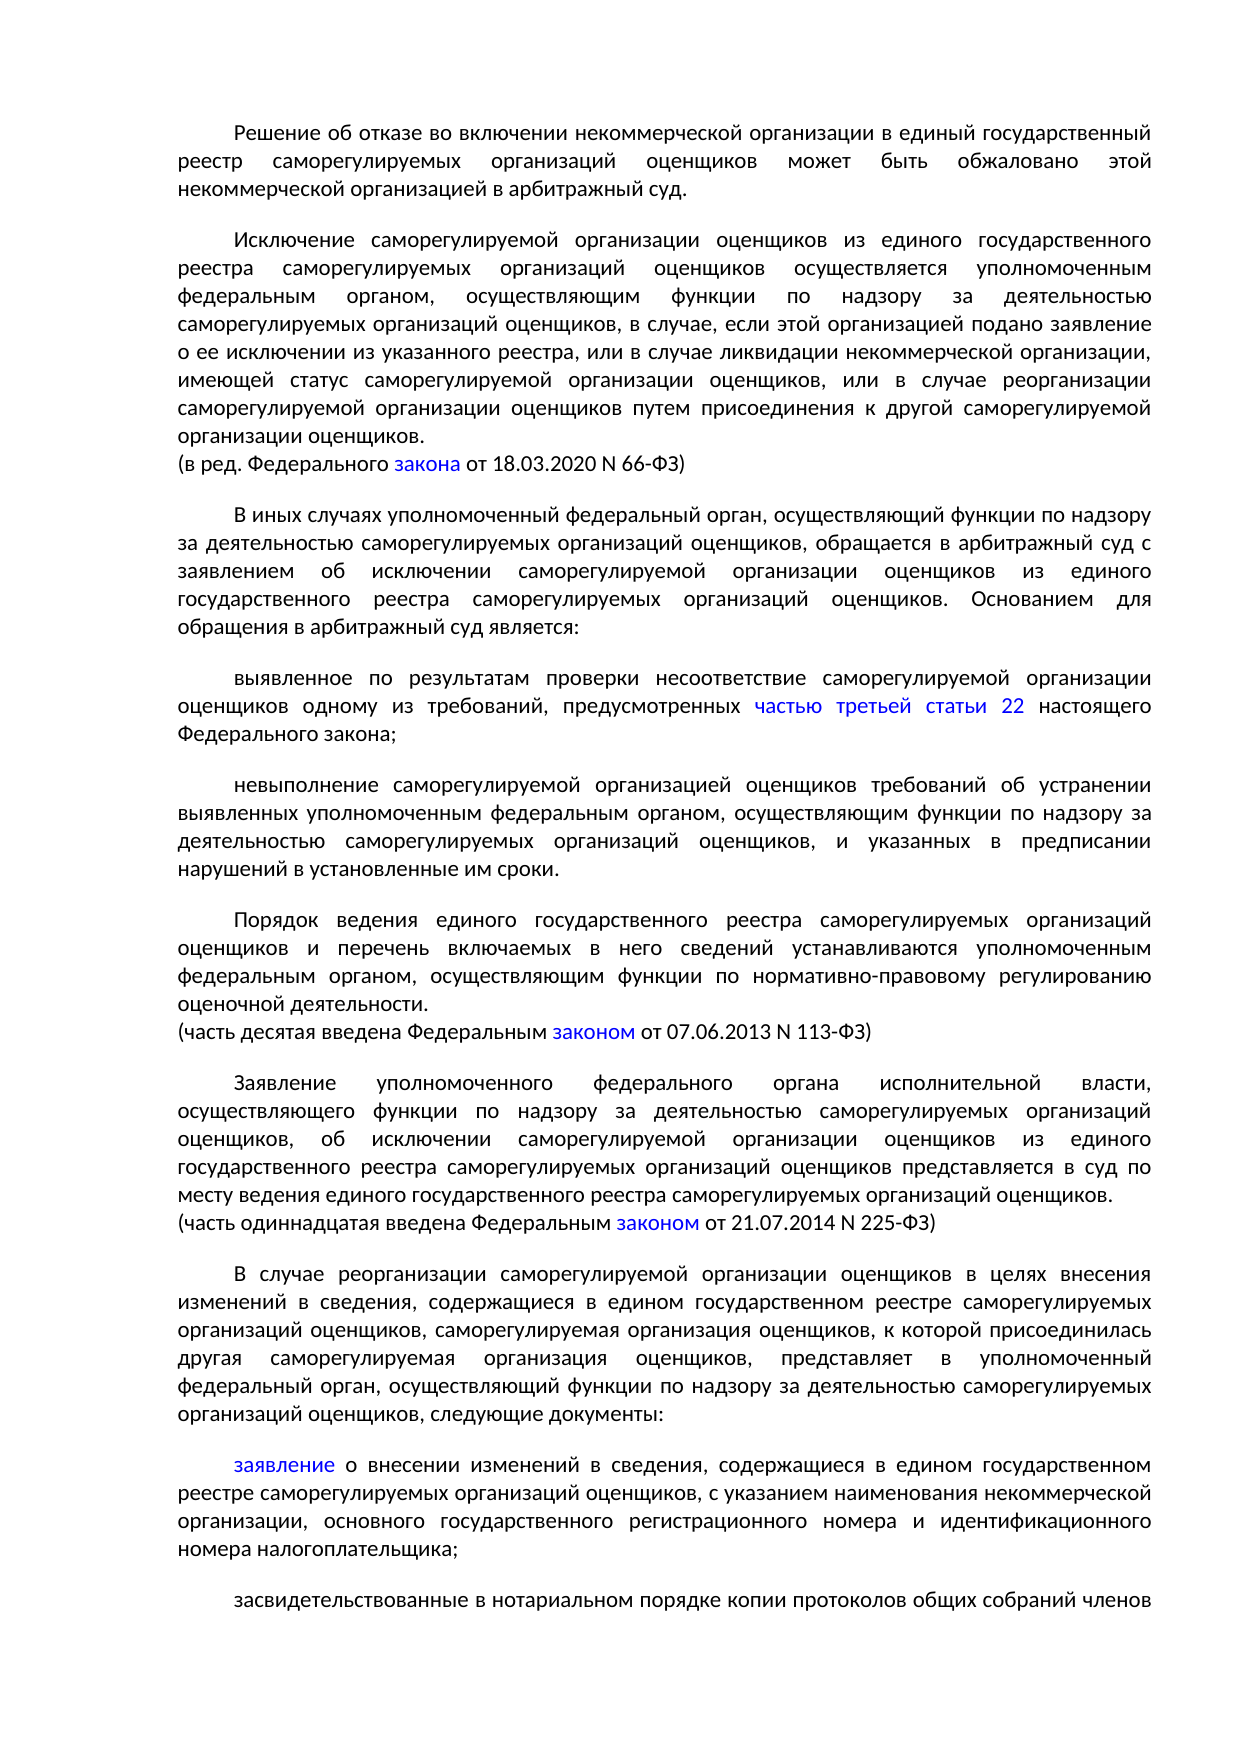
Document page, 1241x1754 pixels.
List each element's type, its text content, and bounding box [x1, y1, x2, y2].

text (в ред. Федерального закона от 18.03.2020 N 66-ФЗ) [177, 449, 1152, 477]
text Порядок ведения единого государственного реестра саморегулируемых организаций оценщиков и перечень включаемых в него сведений устанавливаются уполномоченным федеральным органом, осуществляющим функции по нормативно-правовому регулированию оценочной деятельности. [177, 905, 1152, 1017]
text невыполнение саморегулируемой организацией оценщиков требований об устранении выявленных уполномоченным федеральным органом, осуществляющим функции по надзору за деятельностью саморегулируемых организаций оценщиков, и указанных в предписании нарушений в установленные им сроки. [177, 770, 1152, 882]
text Исключение саморегулируемой организации оценщиков из единого государственного реестра саморегулируемых организаций оценщиков осуществляется уполномоченным федеральным органом, осуществляющим функции по надзору за деятельностью саморегулируемых организаций оценщиков, в случае, если этой организацией подано заявление о ее исключении из указанного реестра, или в случае ликвидации некоммерческой организации, имеющей статус саморегулируемой организации оценщиков, или в случае реорганизации саморегулируемой организации оценщиков путем присоединения к другой саморегулируемой организации оценщиков. [177, 225, 1152, 449]
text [177, 1585, 1152, 1613]
text заявление о внесении изменений в сведения, содержащиеся в едином государственном реестре саморегулируемых организаций оценщиков, с указанием наименования некоммерческой организации, основного государственного регистрационного номера и идентификационного номера налогоплательщика; [177, 1450, 1152, 1562]
text (часть десятая введена Федеральным законом от 07.06.2013 N 113-ФЗ) [177, 1017, 1152, 1045]
text Заявление уполномоченного федерального органа исполнительной власти, осуществляющего функции по надзору за деятельностью саморегулируемых организаций оценщиков, об исключении саморегулируемой организации оценщиков из единого государственного реестра саморегулируемых организаций оценщиков представляется в суд по месту ведения единого государственного реестра саморегулируемых организаций оценщиков. [177, 1068, 1152, 1208]
text (часть одиннадцатая введена Федеральным законом от 21.07.2014 N 225-ФЗ) [177, 1208, 1152, 1236]
text выявленное по результатам проверки несоответствие саморегулируемой организации оценщиков одному из требований, предусмотренных частью третьей статьи 22 настоящего Федерального закона; [177, 663, 1152, 747]
text В иных случаях уполномоченный федеральный орган, осуществляющий функции по надзору за деятельностью саморегулируемых организаций оценщиков, обращается в арбитражный суд с заявлением об исключении саморегулируемой организации оценщиков из единого государственного реестра саморегулируемых организаций оценщиков. Основанием для обращения в арбитражный суд является: [177, 500, 1152, 640]
text Решение об отказе во включении некоммерческой организации в единый государственный реестр саморегулируемых организаций оценщиков может быть обжаловано этой некоммерческой организацией в арбитражный суд. [177, 118, 1152, 202]
text В случае реорганизации саморегулируемой организации оценщиков в целях внесения изменений в сведения, содержащиеся в едином государственном реестре саморегулируемых организаций оценщиков, саморегулируемая организация оценщиков, к которой присоединилась другая саморегулируемая организация оценщиков, представляет в уполномоченный федеральный орган, осуществляющий функции по надзору за деятельностью саморегулируемых организаций оценщиков, следующие документы: [177, 1259, 1152, 1427]
